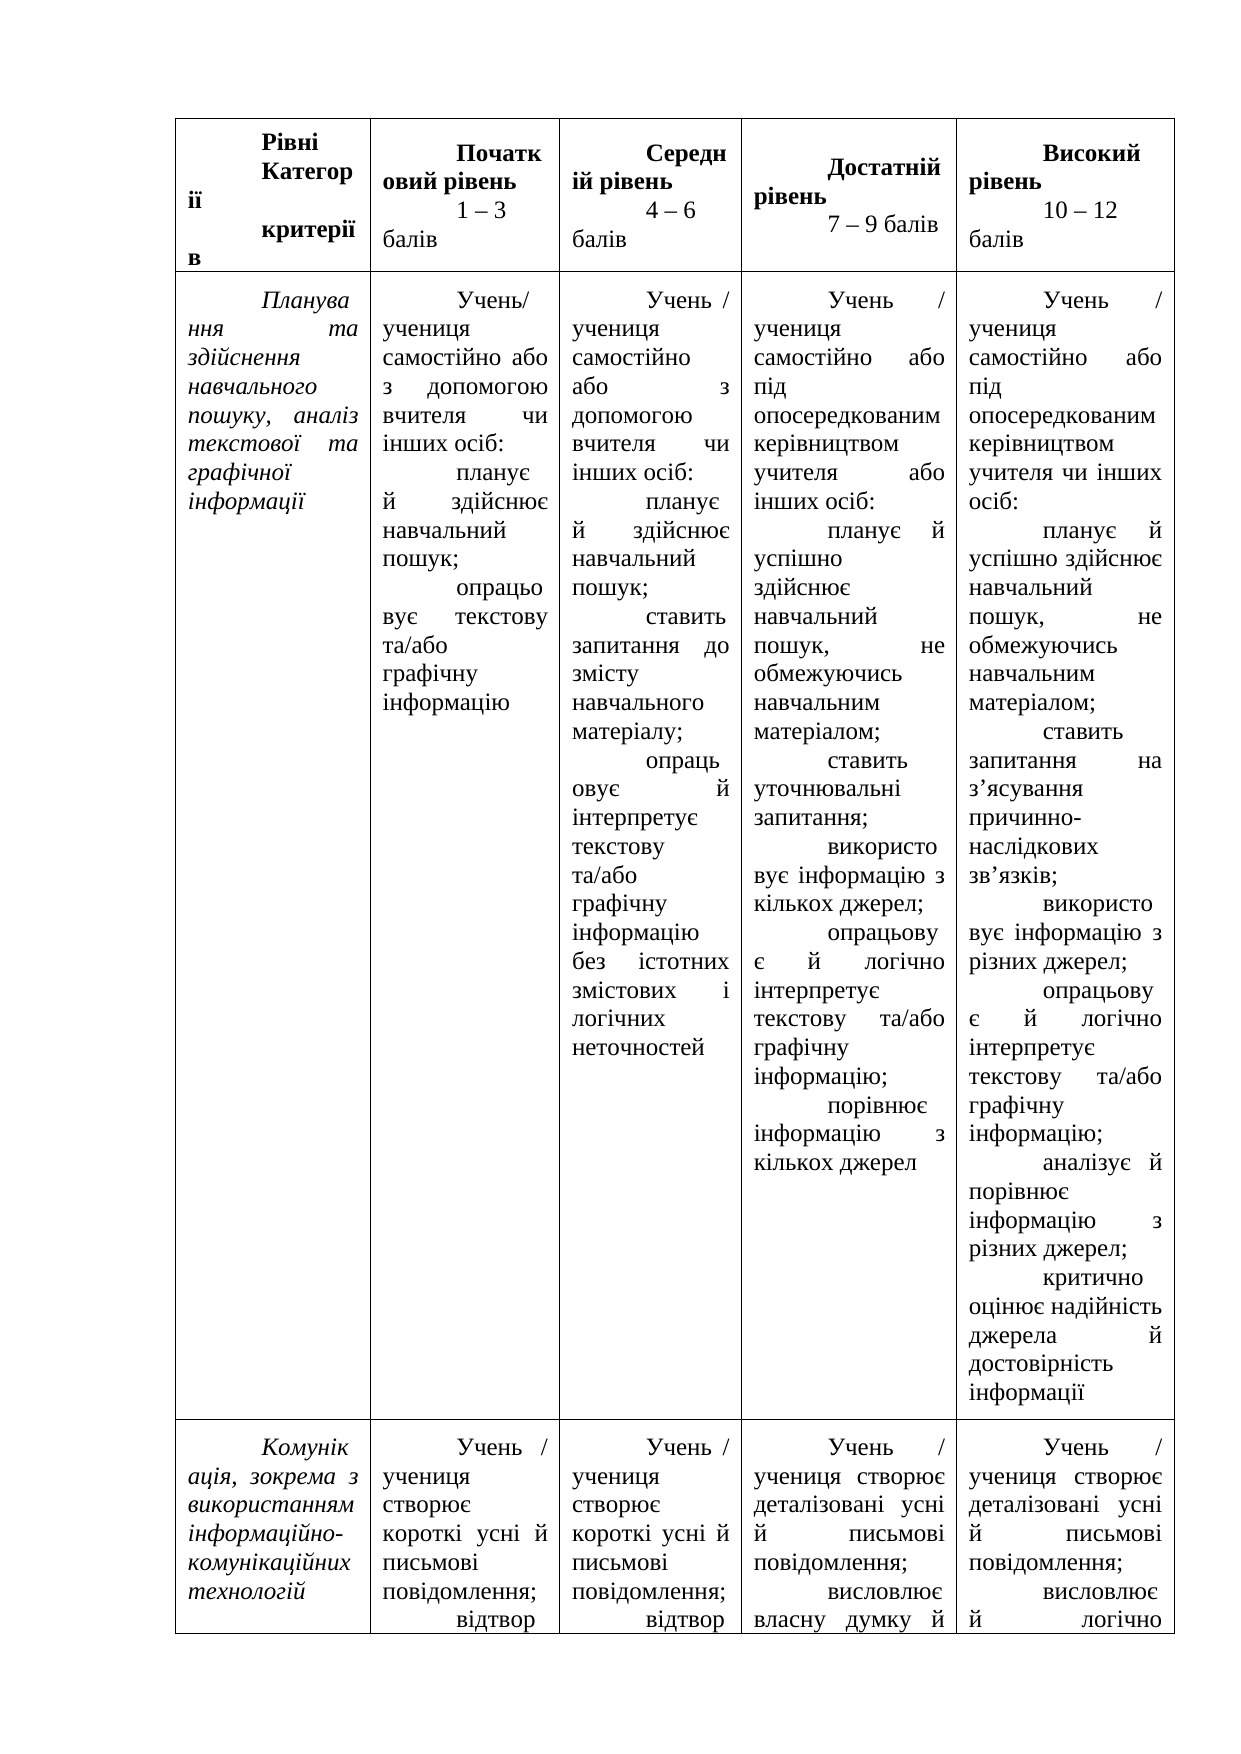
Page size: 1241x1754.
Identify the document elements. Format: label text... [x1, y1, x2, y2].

table_header Середній рівень 4 – 6 балів [560, 119, 741, 271]
table_cell Учень / учениця самостійно або під опосередкованим керівництвом учителя або інших осіб: планує й успішно здійснює навчальний пошук, не обмежуючись навчальним матеріалом; ставить уточнювальні запитання; використовує інформацію з кількох джерел; опрацьовує й логічно інтерпретує текстову та/або графічну інформацію; порівнює інформацію з кількох джерел [742, 272, 956, 1418]
table_header Високий рівень 10 – 12 балів [957, 119, 1174, 271]
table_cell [957, 1420, 1174, 1633]
table_cell Планування та здійснення навчального пошуку, аналіз текстової та графічної інформації [176, 272, 370, 1418]
table_header Початковий рівень 1 – 3 балів [371, 119, 559, 271]
table_cell Учень/учениця самостійно або з допомогою вчителя чи інших осіб: планує й здійснює навчальний пошук; опрацьовує текстову та/або графічну інформацію [371, 272, 559, 1418]
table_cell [742, 1420, 956, 1633]
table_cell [560, 1420, 741, 1633]
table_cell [371, 1420, 559, 1633]
table_cell Учень / учениця самостійно або під опосередкованим керівництвом учителя чи інших осіб: планує й успішно здійснює навчальний пошук, не обмежуючись навчальним матеріалом; ставить запитання на з’ясування причинно-наслідкових зв’язків; використовує інформацію з різних джерел; опрацьовує й логічно інтерпретує текстову та/або графічну інформацію; аналізує й порівнює інформацію з різних джерел; критично оцінює надійність джерела й достовірність інформації [957, 272, 1174, 1418]
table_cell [176, 1420, 370, 1633]
table_header Достатній рівень 7 – 9 балів [742, 119, 956, 271]
table_header Рівні Категорії критеріїв [176, 119, 370, 271]
table_cell Учень / учениця самостійно або з допомогою вчителя чи інших осіб: планує й здійснює навчальний пошук; ставить запитання до змісту навчального матеріалу; опрацьовує й інтерпретує текстову та/або графічну інформацію без істотних змістових і логічних неточностей [560, 272, 741, 1418]
